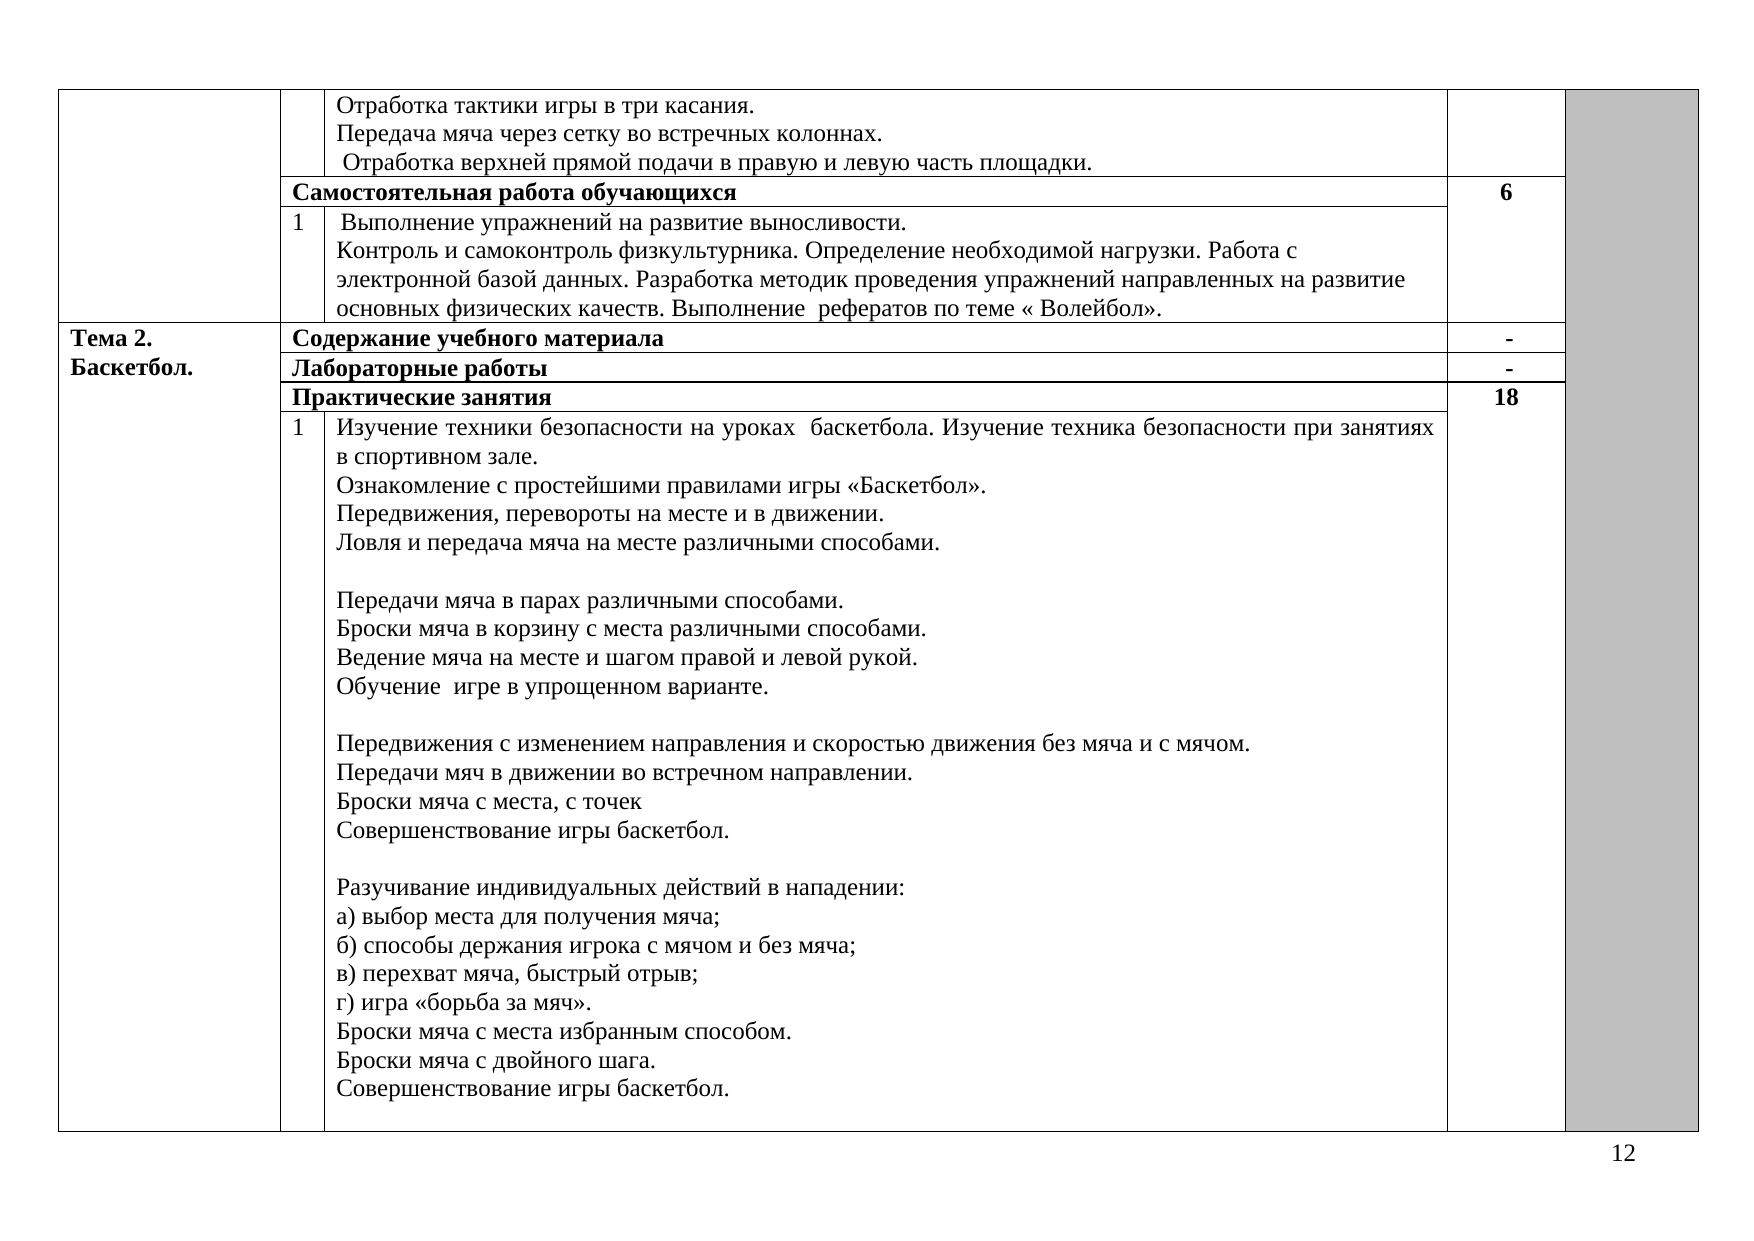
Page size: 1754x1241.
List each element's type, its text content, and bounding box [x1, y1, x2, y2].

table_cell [325, 412, 1447, 1131]
table_cell 18 [1448, 383, 1565, 1131]
table_cell Практические занятия [281, 383, 1447, 411]
table_cell 6 [1448, 177, 1565, 322]
table_cell Тема 2. Баскетбол. [59, 323, 280, 1131]
table_cell - [1448, 323, 1565, 352]
table_cell 1 [281, 90, 324, 176]
table_cell Содержание учебного материала [281, 323, 1447, 352]
table_cell 1 [281, 412, 324, 1131]
table_cell Лабораторные работы [281, 353, 1447, 381]
table_cell - [1448, 353, 1565, 381]
table_cell Выполнение упражнений на развитие выносливости. Контроль и самоконтроль физкультурника. Определение необходимой нагрузки. Работа с электронной базой данных. Разработка методик проведения упражнений направленных на развитие основных физических качеств. Выполнение рефератов по теме « Волейбол». [325, 207, 1447, 322]
table_cell 1 [281, 207, 324, 322]
table_cell Самостоятельная работа обучающихся [281, 177, 1447, 206]
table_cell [325, 90, 1447, 176]
